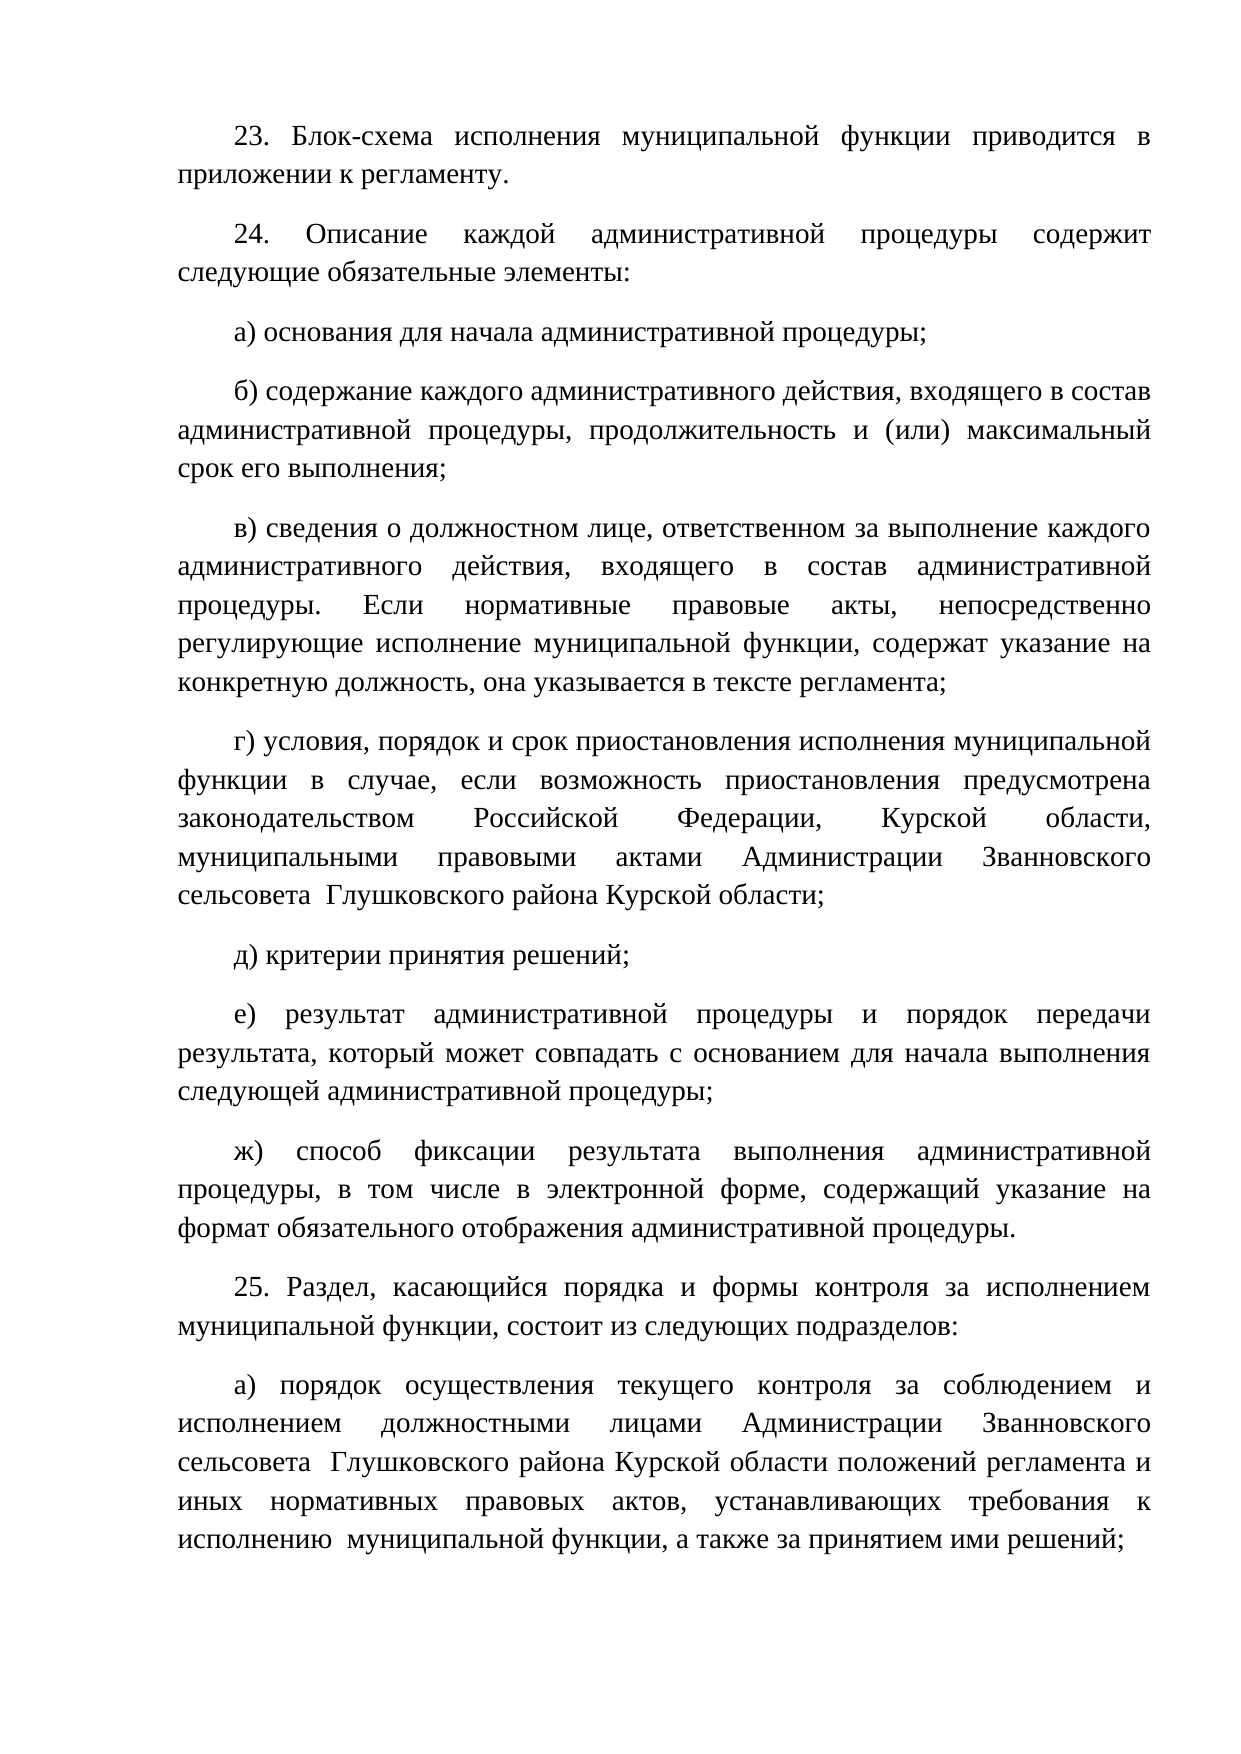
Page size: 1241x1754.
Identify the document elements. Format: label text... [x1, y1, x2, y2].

text д) критерии принятия решений; [177, 937, 1152, 970]
text ж) способ фиксации результата выполнения административной процедуры, в том числе в электронной форме, содержащий указание на формат обязательного отображения административной процедуры. [177, 1133, 1152, 1243]
text 25. Раздел, касающийся порядка и формы контроля за исполнением муниципальной функции, состоит из следующих подразделов: [177, 1269, 1152, 1341]
text е) результат административной процедуры и порядок передачи результата, который может совпадать с основанием для начала выполнения следующей административной процедуры; [177, 996, 1152, 1107]
text а) порядок осуществления текущего контроля за соблюдением и исполнением должностными лицами Администрации Званновского сельсовета Глушковского района Курской области положений регламента и иных нормативных правовых актов, устанавливающих требования к исполнению муниципальной функции, а также за принятием ими решений; [177, 1367, 1152, 1555]
text а) основания для начала административной процедуры; [177, 314, 1152, 347]
text в) сведения о должностном лице, ответственном за выполнение каждого административного действия, входящего в состав административной процедуры. Если нормативные правовые акты, непосредственно регулирующие исполнение муниципальной функции, содержат указание на конкретную должность, она указывается в тексте регламента; [177, 510, 1152, 697]
text б) содержание каждого административного действия, входящего в состав административной процедуры, продолжительность и (или) максимальный срок его выполнения; [177, 373, 1152, 484]
text г) условия, порядок и срок приостановления исполнения муниципальной функции в случае, если возможность приостановления предусмотрена законодательством Российской Федерации, Курской области, муниципальными правовыми актами Администрации Званновского сельсовета Глушковского района Курской области; [177, 723, 1152, 911]
text 24. Описание каждой административной процедуры содержит следующие обязательные элементы: [177, 216, 1152, 288]
text 23. Блок-схема исполнения муниципальной функции приводится в приложении к регламенту. [177, 118, 1152, 190]
